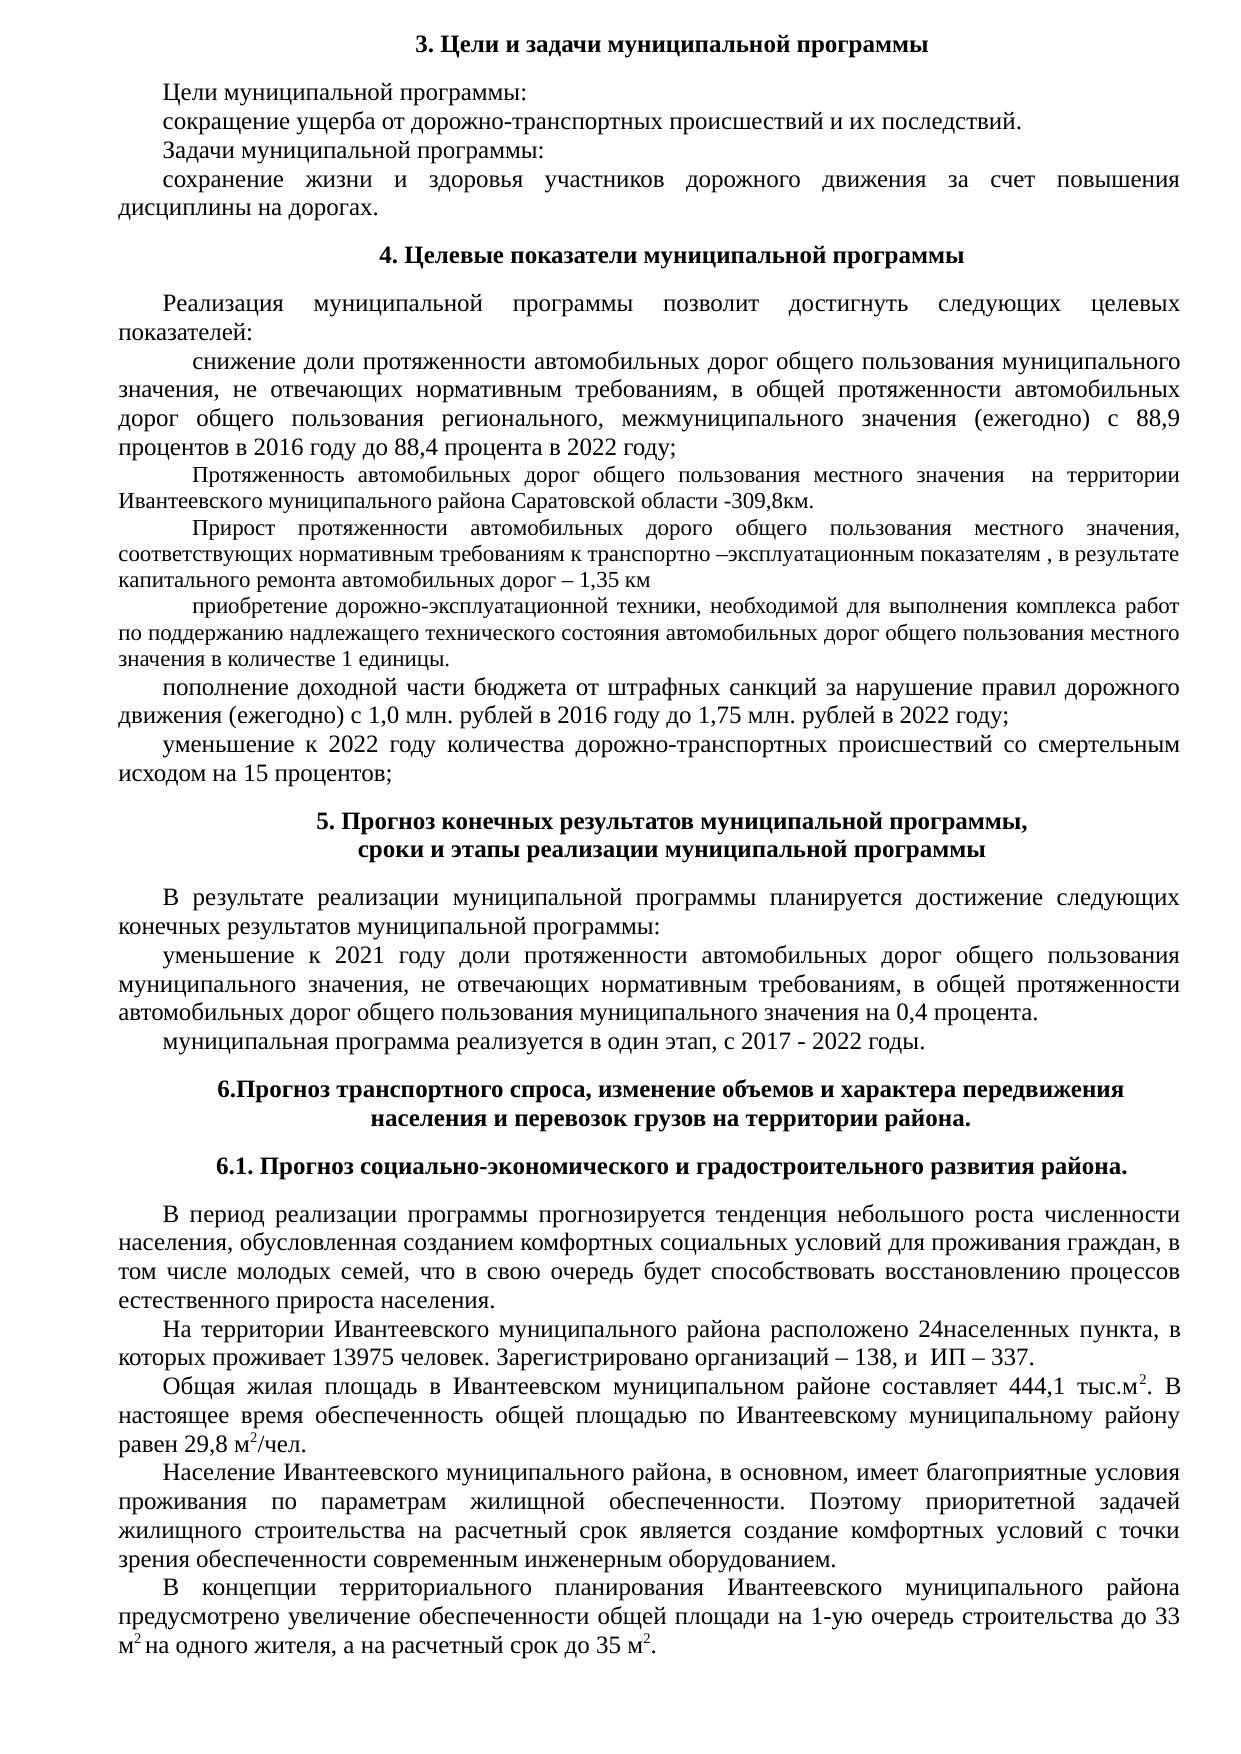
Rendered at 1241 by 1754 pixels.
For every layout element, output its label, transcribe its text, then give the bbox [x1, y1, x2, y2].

text 3. Цели и задачи муниципальной программы [118, 29, 1181, 58]
text На территории Ивантеевского муниципального района расположено 24населенных пункта, в которых проживает 13975 человек. Зарегистрировано организаций – 138, и ИП – 337. [118, 1314, 1181, 1371]
text В результате реализации муниципальной программы планируется достижение следующих конечных результатов муниципальной программы: [118, 882, 1181, 940]
text 6.1. Прогноз социально-экономического и градостроительного развития района. [118, 1151, 1181, 1179]
text сроки и этапы реализации муниципальной программы [118, 834, 1181, 863]
text приобретение дорожно-эксплуатационной техники, необходимой для выполнения комплекса работ по поддержанию надлежащего технического состояния автомобильных дорог общего пользования местного значения в количестве 1 единицы. [118, 593, 1181, 672]
text уменьшение к 2022 году количества дорожно-транспортных происшествий со смертельным исходом на 15 процентов; [118, 729, 1181, 787]
text Прирост протяженности автомобильных дорого общего пользования местного значения, соответствующих нормативным требованиям к транспортно –эксплуатационным показателям , в результате капитального ремонта автомобильных дорог – 1,35 км [118, 513, 1181, 593]
text 5. Прогноз конечных результатов муниципальной программы, [118, 806, 1181, 834]
text муниципальная программа реализуется в один этап, с 2017 - 2022 годы. [118, 1026, 1181, 1055]
text Цели муниципальной программы: [118, 77, 1181, 106]
text пополнение доходной части бюджета от штрафных санкций за нарушение правил дорожного движения (ежегодно) с 1,0 млн. рублей в 2016 году до 1,75 млн. рублей в 2022 году; [118, 672, 1181, 729]
text Реализация муниципальной программы позволит достигнуть следующих целевых показателей: [118, 288, 1181, 346]
text 6.Прогноз транспортного спроса, изменение объемов и характера передвижения населения и перевозок грузов на территории района. [160, 1074, 1181, 1132]
text Протяженность автомобильных дорог общего пользования местного значения на территории Ивантеевского муниципального района Саратовской области -309,8км. [118, 461, 1181, 513]
text уменьшение к 2021 году доли протяженности автомобильных дорог общего пользования муниципального значения, не отвечающих нормативным требованиям, в общей протяженности автомобильных дорог общего пользования муниципального значения на 0,4 процента. [118, 940, 1181, 1026]
text сокращение ущерба от дорожно-транспортных происшествий и их последствий. [118, 106, 1181, 135]
text В период реализации программы прогнозируется тенденция небольшого роста численности населения, обусловленная созданием комфортных социальных условий для проживания граждан, в том числе молодых семей, что в свою очередь будет способствовать восстановлению процессов естественного прироста населения. [118, 1199, 1181, 1314]
text Задачи муниципальной программы: [118, 135, 1181, 164]
text Население Ивантеевского муниципального района, в основном, имеет благоприятные условия проживания по параметрам жилищной обеспеченности. Поэтому приоритетной задачей жилищного строительства на расчетный срок является создание комфортных условий с точки зрения обеспеченности современным инженерным оборудованием. [118, 1457, 1181, 1572]
text 4. Целевые показатели муниципальной программы [118, 240, 1181, 269]
text снижение доли протяженности автомобильных дорог общего пользования муниципального значения, не отвечающих нормативным требованиям, в общей протяженности автомобильных дорог общего пользования регионального, межмуниципального значения (ежегодно) с 88,9 процентов в 2016 году до 88,4 процента в 2022 году; [118, 346, 1181, 461]
text сохранение жизни и здоровья участников дорожного движения за счет повышения дисциплины на дорогах. [118, 164, 1181, 221]
text Общая жилая площадь в Ивантеевском муниципальном районе составляет 444,1 тыс.м2. В настоящее время обеспеченность общей площадью по Ивантеевскому муниципальному району равен 29,8 м2/чел. [118, 1371, 1181, 1457]
text В концепции территориального планирования Ивантеевского муниципального района предусмотрено увеличение обеспеченности общей площади на 1-ую очередь строительства до 33 м2 на одного жителя, а на расчетный срок до 35 м2. [118, 1572, 1181, 1659]
